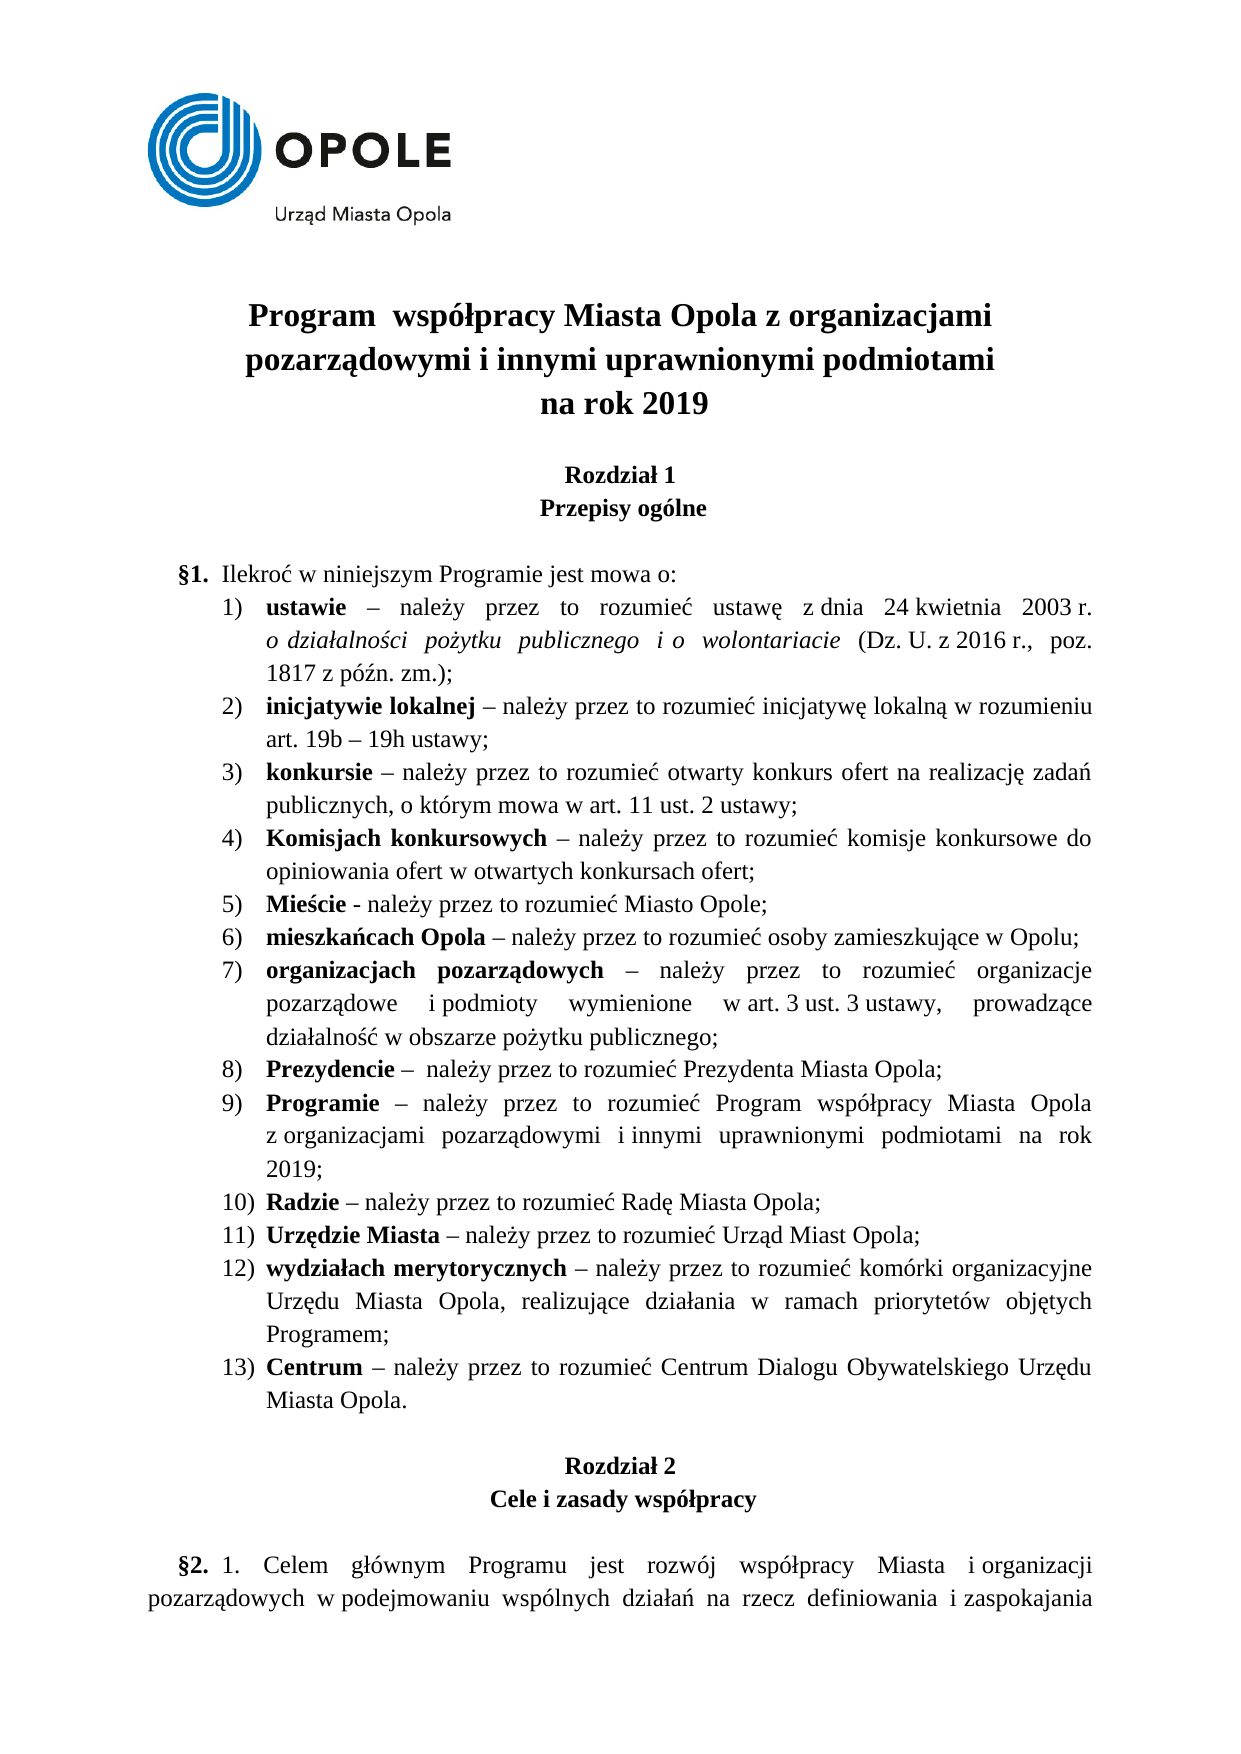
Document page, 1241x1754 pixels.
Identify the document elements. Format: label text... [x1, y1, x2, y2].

list Prezydencie – należy przez to rozumieć Prezydenta Miasta Opola; [222, 1054, 1092, 1083]
list Urzędzie Miasta – należy przez to rozumieć Urząd Miast Opola; [222, 1220, 1092, 1248]
text Rozdział 2 [148, 1451, 1092, 1479]
list Centrum – należy przez to rozumieć Centrum Dialogu Obywatelskiego Urzędu Miasta Opola. [222, 1352, 1092, 1413]
text Przepisy ogólne [148, 493, 1092, 522]
list Programie – należy przez to rozumieć Program współpracy Miasta Opola z organizacjami pozarządowymi i innymi uprawnionymi podmiotami na rok 2019; [222, 1088, 1092, 1182]
list organizacjach pozarządowych – należy przez to rozumieć organizacje pozarządowe i podmioty wymienione w art. 3 ust. 3 ustawy, prowadzące działalność w obszarze pożytku publicznego; [222, 956, 1092, 1050]
list ustawie – należy przez to rozumieć ustawę z dnia 24 kwietnia 2003 r. o działalności pożytku publicznego i o wolontariacie (Dz. U. z 2016 r., poz. 1817 z późn. zm.); [222, 592, 1092, 687]
list Mieście - należy przez to rozumieć Miasto Opole; [222, 889, 1092, 918]
picture [0, 5, 1241, 236]
text Cele i zasady współpracy [148, 1484, 1092, 1513]
text Program współpracy Miasta Opola z organizacjami pozarządowymi i innymi uprawnionymi podmiotami [148, 295, 1092, 377]
list konkursie – należy przez to rozumieć otwarty konkurs ofert na realizację zadań publicznych, o którym mowa w art. 11 ust. 2 ustawy; [222, 757, 1092, 819]
text Rozdział 1 [148, 460, 1092, 489]
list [148, 1550, 1092, 1612]
list Ilekroć w niniejszym Programie jest mowa o: [177, 559, 1092, 588]
text na rok 2019 [148, 383, 1092, 421]
list inicjatywie lokalnej – należy przez to rozumieć inicjatywę lokalną w rozumieniu art. 19b – 19h ustawy; [222, 691, 1092, 753]
list mieszkańcach Opola – należy przez to rozumieć osoby zamieszkujące w Opolu; [222, 922, 1092, 951]
list wydziałach merytorycznych – należy przez to rozumieć komórki organizacyjne Urzędu Miasta Opola, realizujące działania w ramach priorytetów objętych Programem; [222, 1253, 1092, 1347]
list Radzie – należy przez to rozumieć Radę Miasta Opola; [222, 1187, 1092, 1215]
list Komisjach konkursowych – należy przez to rozumieć komisje konkursowe do opiniowania ofert w otwartych konkursach ofert; [222, 823, 1092, 885]
